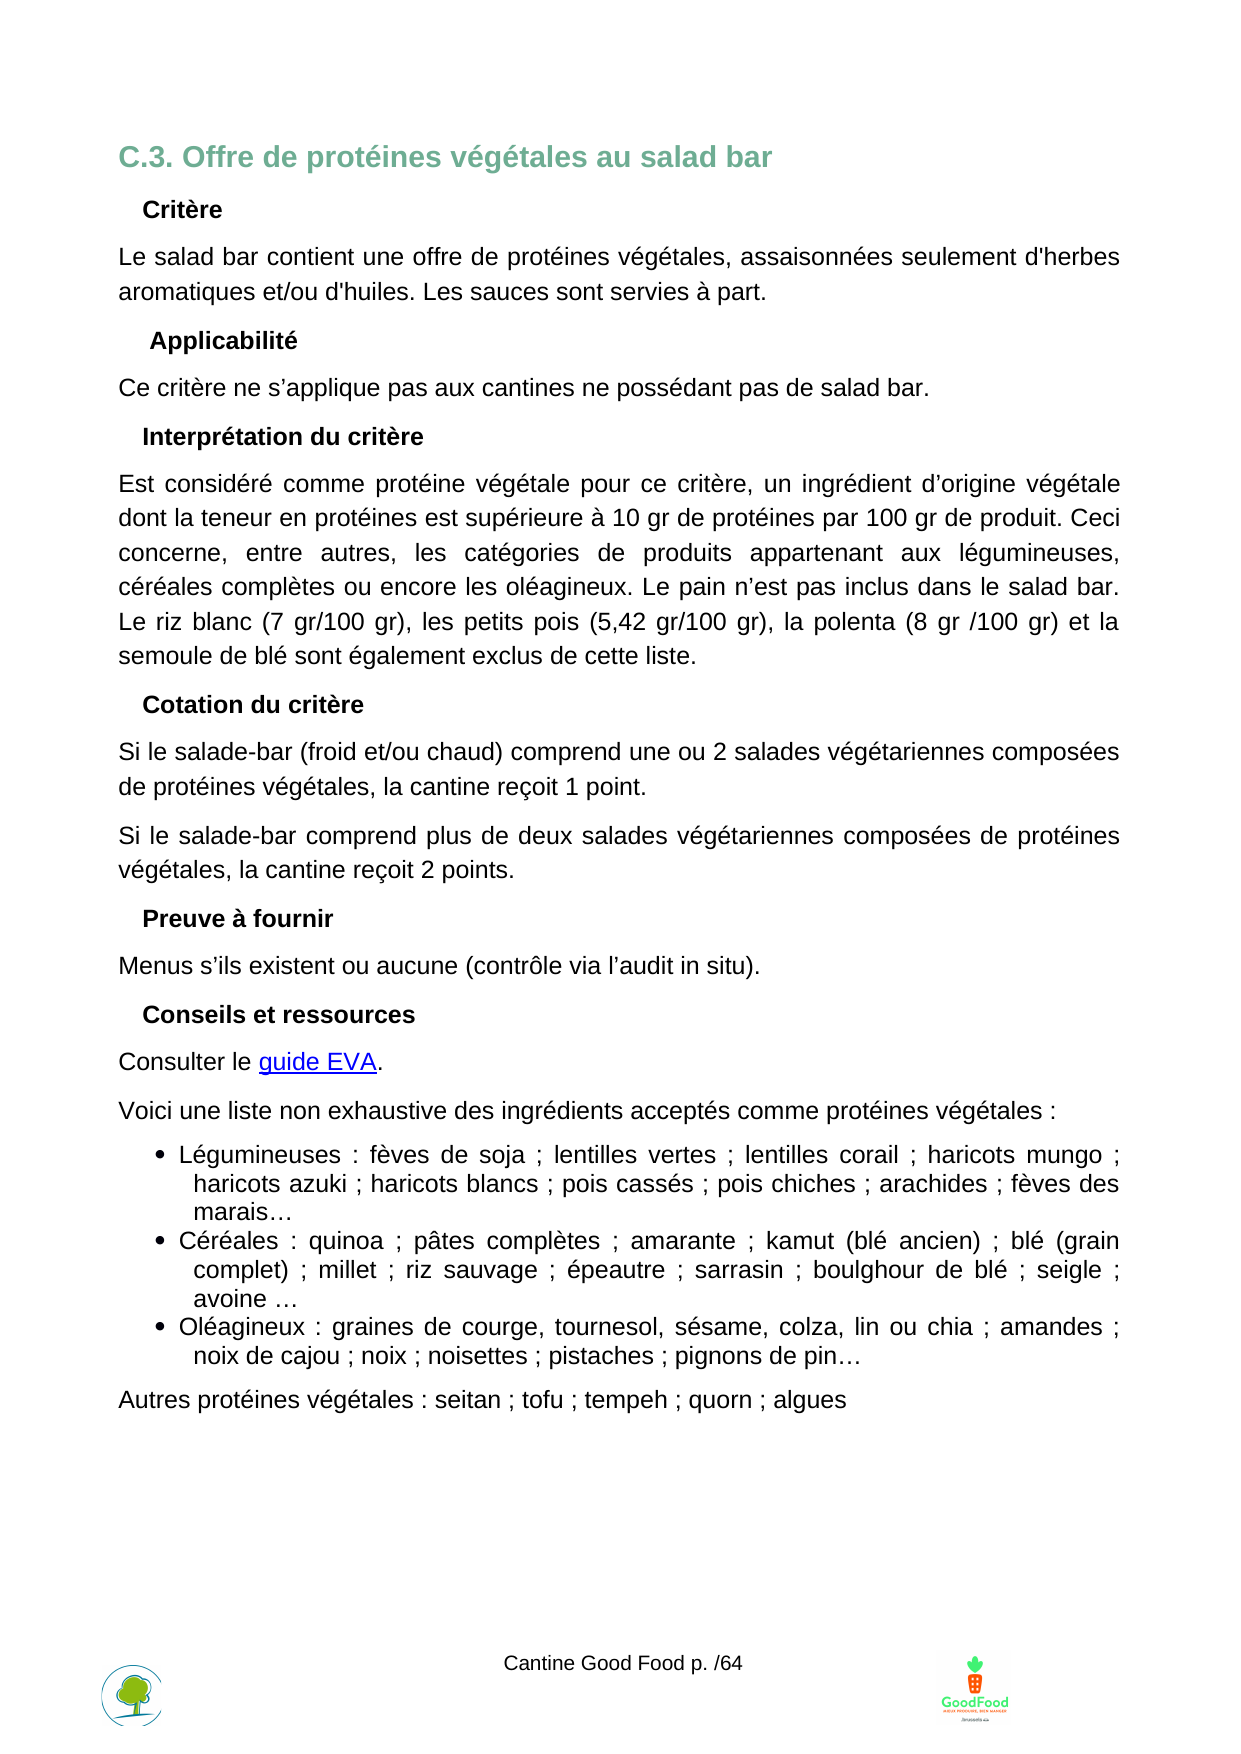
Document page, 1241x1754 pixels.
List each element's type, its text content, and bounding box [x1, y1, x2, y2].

text Consulter le guide EVA. [118, 1047, 1122, 1076]
list Céréales : quinoa ; pâtes complètes ; amarante ; kamut (blé ancien) ; blé (grain complet) ; millet ; riz sauvage ; épeautre ; sarrasin ; boulghour de blé ; seigle ; avoine … [156, 1226, 1122, 1312]
text Menus s’ils existent ou aucune (contrôle via l’audit in situ). [118, 951, 1122, 980]
picture [101, 1665, 162, 1726]
text Si le salade-bar comprend plus de deux salades végétariennes composées de protéines végétales, la cantine reçoit 2 points. [118, 821, 1122, 884]
text C.3. Offre de protéines végétales au salad bar [118, 139, 1122, 174]
text Est considéré comme protéine végétale pour ce critère, un ingrédient d’origine végétale dont la teneur en protéines est supérieure à 10 gr de protéines par 100 gr de produit. Ceci concerne, entre autres, les catégories de produits appartenant aux légumineuses, céréales complètes ou encore les oléagineux. Le pain n’est pas inclus dans le salad bar. Le riz blanc (7 gr/100 gr), les petits pois (5,42 gr/100 gr), la polenta (8 gr /100 gr) et la semoule de blé sont également exclus de cette liste. [118, 469, 1122, 670]
text Conseils et ressources [142, 1000, 1122, 1029]
text Critère [142, 195, 1122, 224]
list Oléagineux : graines de courge, tournesol, sésame, colza, lin ou chia ; amandes ; noix de cajou ; noix ; noisettes ; pistaches ; pignons de pin… [156, 1312, 1122, 1370]
picture [936, 1650, 1011, 1725]
text Autres protéines végétales : seitan ; tofu ; tempeh ; quorn ; algues [118, 1384, 1122, 1413]
text Applicabilité [142, 326, 1122, 354]
list Légumineuses : fèves de soja ; lentilles vertes ; lentilles corail ; haricots mungo ; haricots azuki ; haricots blancs ; pois cassés ; pois chiches ; arachides ; fèves des marais… [156, 1140, 1122, 1226]
text Interprétation du critère [142, 422, 1122, 451]
text Preuve à fournir [142, 904, 1122, 933]
text Le salad bar contient une offre de protéines végétales, assaisonnées seulement d'herbes aromatiques et/ou d'huiles. Les sauces sont servies à part. [118, 242, 1122, 305]
text Ce critère ne s’applique pas aux cantines ne possédant pas de salad bar. [118, 373, 1122, 401]
text Voici une liste non exhaustive des ingrédients acceptés comme protéines végétales : [118, 1096, 1122, 1125]
text Si le salade-bar (froid et/ou chaud) comprend une ou 2 salades végétariennes composées de protéines végétales, la cantine reçoit 1 point. [118, 737, 1122, 800]
text Cotation du critère [142, 690, 1122, 719]
